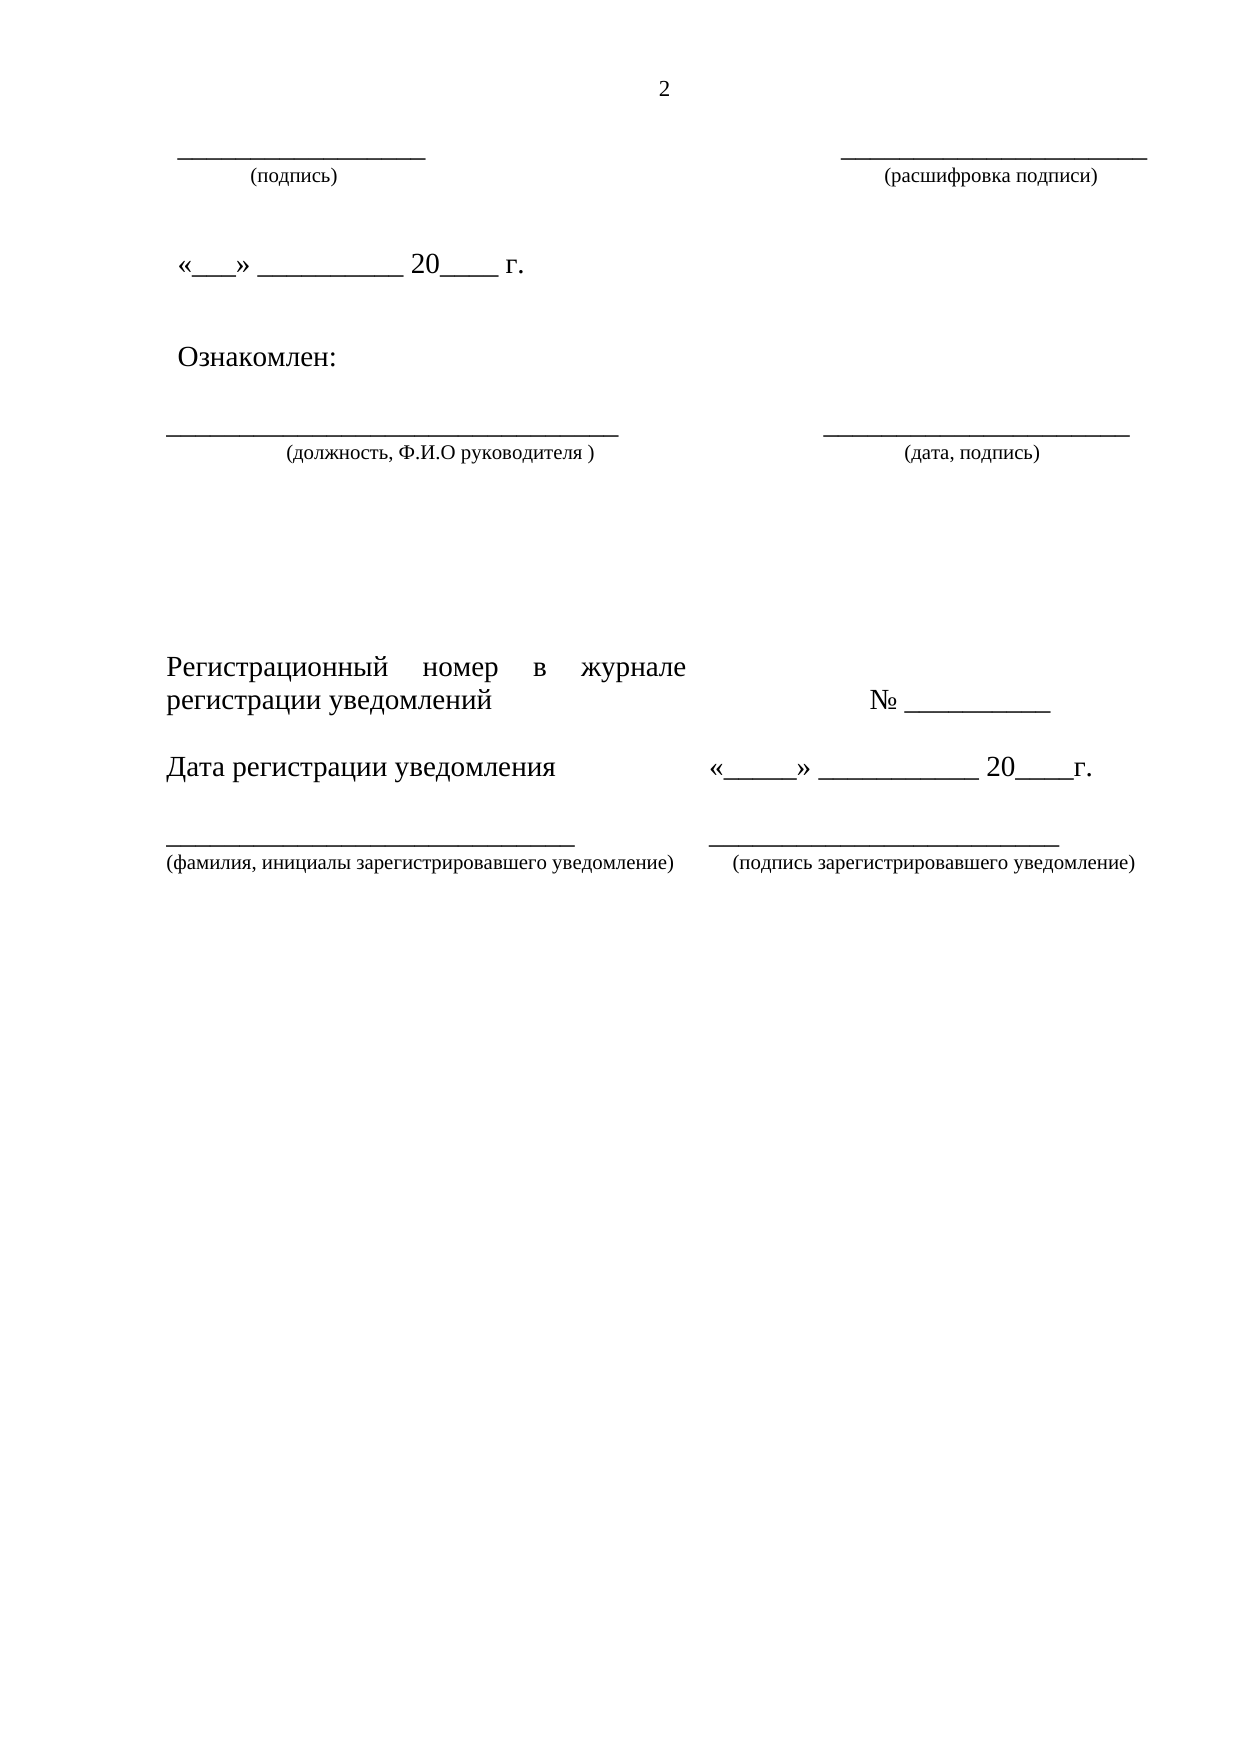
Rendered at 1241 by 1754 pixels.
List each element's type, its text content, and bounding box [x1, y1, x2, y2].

table_header Регистрационный номер в журнале регистрации уведомлений [155, 649, 698, 749]
table_header _______________________________ (должность, Ф.И.О руководителя ) [155, 373, 653, 548]
table_cell Дата регистрации уведомления [155, 750, 698, 817]
text «___» __________ 20____ г. [177, 246, 1152, 280]
text _________________ _____________________ [177, 129, 1152, 163]
text Ознакомлен: [177, 339, 1152, 373]
table_cell ________________________ (подпись зарегистрировавшего уведомление) [698, 817, 1170, 874]
table_header _____________________ (дата, подпись) [653, 373, 1141, 548]
table_header № __________ [698, 649, 1170, 749]
text (подпись) (расшифровка подписи) [177, 163, 1152, 187]
table_cell «_____» ___________ 20____г. [698, 750, 1170, 817]
table_cell ____________________________ (фамилия, инициалы зарегистрировавшего уведомление) [155, 817, 698, 874]
